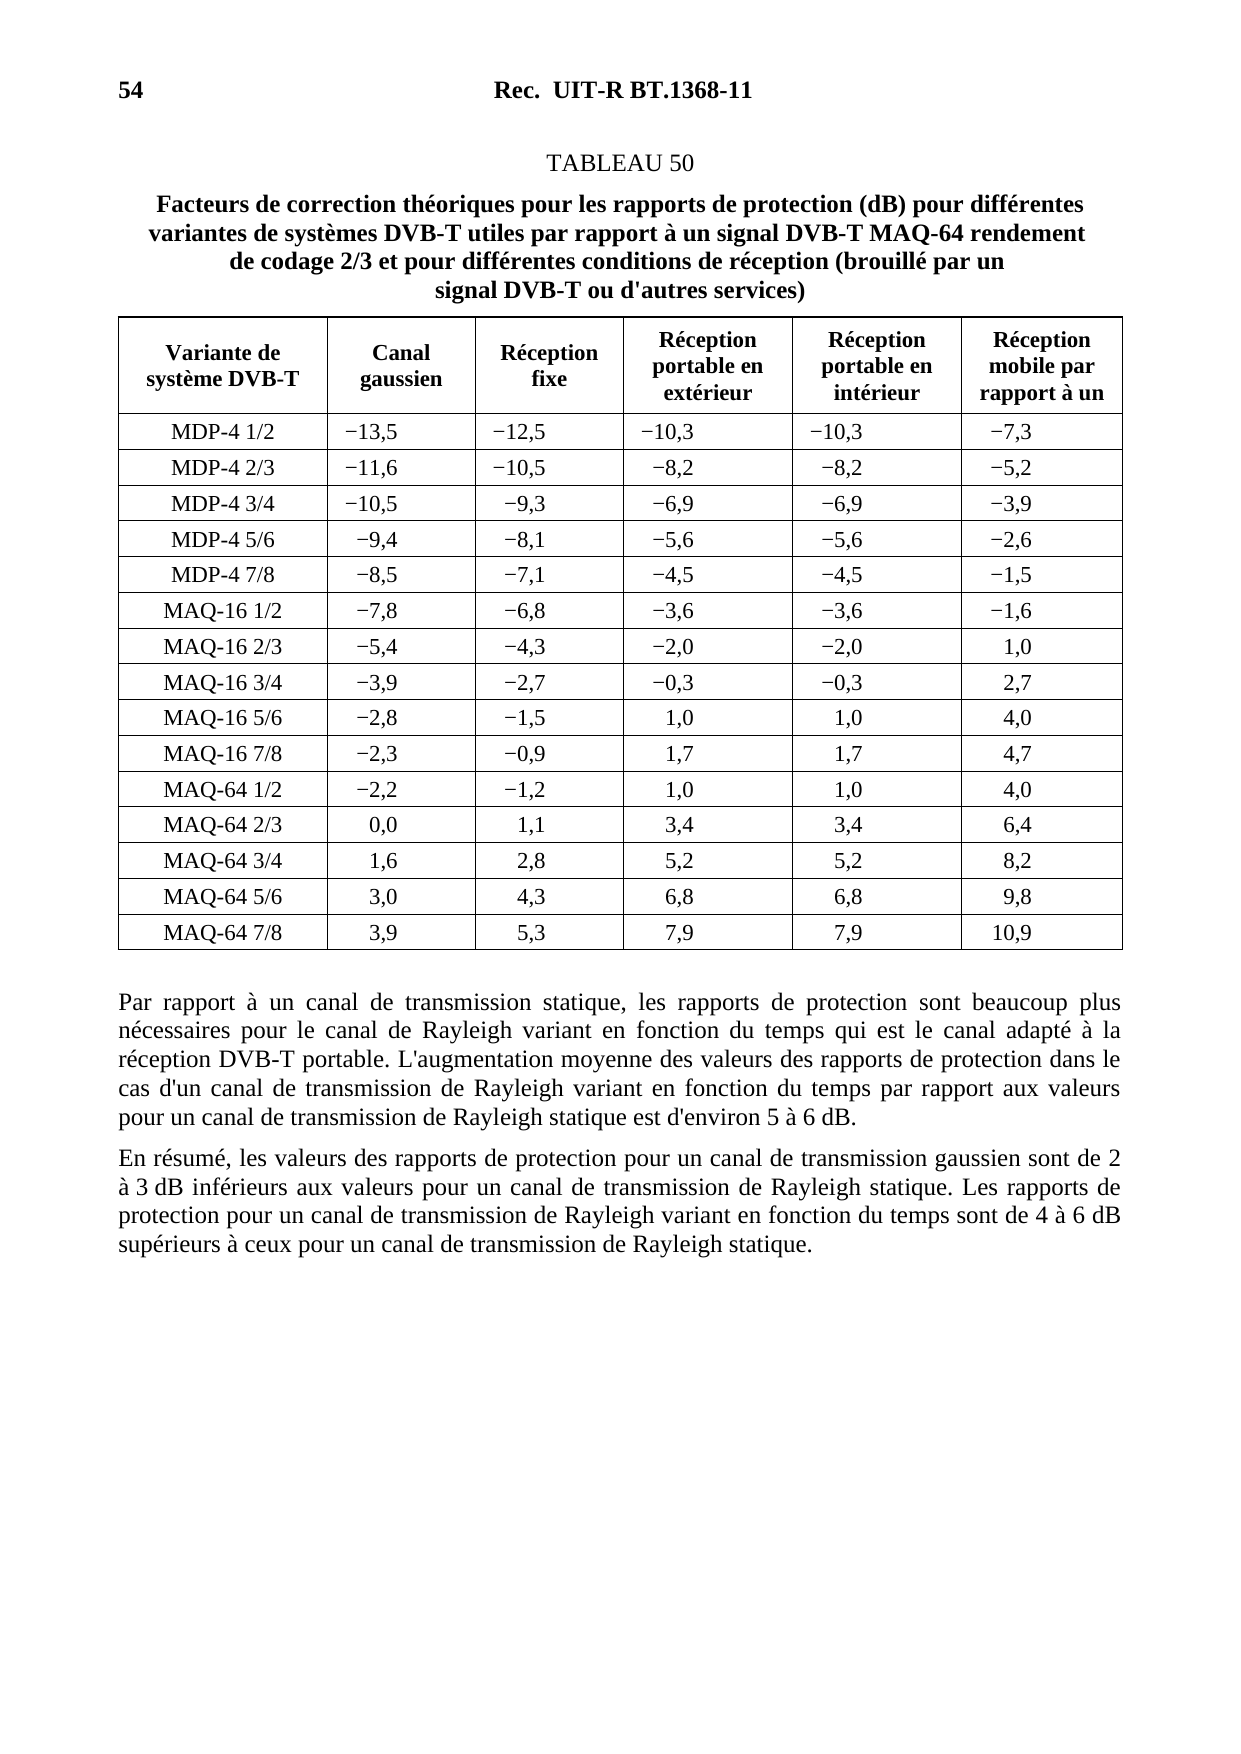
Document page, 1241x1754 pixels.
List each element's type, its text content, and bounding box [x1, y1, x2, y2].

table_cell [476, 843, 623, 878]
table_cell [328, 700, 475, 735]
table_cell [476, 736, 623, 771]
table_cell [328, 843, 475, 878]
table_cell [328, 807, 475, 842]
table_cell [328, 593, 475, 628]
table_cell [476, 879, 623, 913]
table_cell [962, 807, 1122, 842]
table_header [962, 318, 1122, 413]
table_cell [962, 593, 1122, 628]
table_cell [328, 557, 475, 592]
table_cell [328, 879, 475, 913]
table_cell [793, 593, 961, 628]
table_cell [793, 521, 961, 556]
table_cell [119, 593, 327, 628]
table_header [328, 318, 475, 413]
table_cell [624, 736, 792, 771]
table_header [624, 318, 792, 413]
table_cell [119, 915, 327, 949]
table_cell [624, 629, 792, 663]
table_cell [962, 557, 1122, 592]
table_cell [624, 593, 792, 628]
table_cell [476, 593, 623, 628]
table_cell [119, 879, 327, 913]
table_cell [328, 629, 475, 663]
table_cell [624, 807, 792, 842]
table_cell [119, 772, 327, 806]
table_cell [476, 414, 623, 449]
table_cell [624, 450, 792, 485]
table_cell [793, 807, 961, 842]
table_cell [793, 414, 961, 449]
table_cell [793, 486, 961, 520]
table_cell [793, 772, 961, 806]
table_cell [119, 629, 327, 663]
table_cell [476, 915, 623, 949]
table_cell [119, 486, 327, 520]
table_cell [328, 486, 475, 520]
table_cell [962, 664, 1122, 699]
text En résumé, les valeurs des rapports de protection pour un canal de transmission gaussien sont de 2 à 3 dB inférieurs aux valeurs pour un canal de transmission de Rayleigh statique. Les rapports de protection pour un canal de transmission de Rayleigh variant en fonction du temps sont de 4 à 6 dB supérieurs à ceux pour un canal de transmission de Rayleigh statique. [118, 1143, 1122, 1258]
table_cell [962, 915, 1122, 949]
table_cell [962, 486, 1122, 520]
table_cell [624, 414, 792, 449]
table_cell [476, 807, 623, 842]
title Facteurs de correction théoriques pour les rapports de protection (dB) pour différentes variantes de systèmes DVB-T utiles par rapport à un signal DVB-T MAQ-64 rendement de codage 2/3 et pour différentes conditions de réception (brouillé par un signal DVB-T ou d'autres services) [118, 189, 1122, 304]
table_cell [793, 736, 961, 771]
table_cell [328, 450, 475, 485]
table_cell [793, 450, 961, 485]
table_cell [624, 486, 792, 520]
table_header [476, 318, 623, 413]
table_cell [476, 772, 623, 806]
text Par rapport à un canal de transmission statique, les rapports de protection sont beaucoup plus nécessaires pour le canal de Rayleigh variant en fonction du temps qui est le canal adapté à la réception DVB-T portable. L'augmentation moyenne des valeurs des rapports de protection dans le cas d'un canal de transmission de Rayleigh variant en fonction du temps par rapport aux valeurs pour un canal de transmission de Rayleigh statique est d'environ 5 à 6 dB. [118, 987, 1122, 1131]
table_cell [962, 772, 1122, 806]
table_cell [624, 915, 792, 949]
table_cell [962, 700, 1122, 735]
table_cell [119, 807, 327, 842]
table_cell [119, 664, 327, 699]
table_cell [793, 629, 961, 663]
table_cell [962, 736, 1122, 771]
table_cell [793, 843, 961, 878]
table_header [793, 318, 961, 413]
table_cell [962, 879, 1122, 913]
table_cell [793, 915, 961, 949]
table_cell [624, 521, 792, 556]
text TABLEAU 50 [118, 148, 1122, 176]
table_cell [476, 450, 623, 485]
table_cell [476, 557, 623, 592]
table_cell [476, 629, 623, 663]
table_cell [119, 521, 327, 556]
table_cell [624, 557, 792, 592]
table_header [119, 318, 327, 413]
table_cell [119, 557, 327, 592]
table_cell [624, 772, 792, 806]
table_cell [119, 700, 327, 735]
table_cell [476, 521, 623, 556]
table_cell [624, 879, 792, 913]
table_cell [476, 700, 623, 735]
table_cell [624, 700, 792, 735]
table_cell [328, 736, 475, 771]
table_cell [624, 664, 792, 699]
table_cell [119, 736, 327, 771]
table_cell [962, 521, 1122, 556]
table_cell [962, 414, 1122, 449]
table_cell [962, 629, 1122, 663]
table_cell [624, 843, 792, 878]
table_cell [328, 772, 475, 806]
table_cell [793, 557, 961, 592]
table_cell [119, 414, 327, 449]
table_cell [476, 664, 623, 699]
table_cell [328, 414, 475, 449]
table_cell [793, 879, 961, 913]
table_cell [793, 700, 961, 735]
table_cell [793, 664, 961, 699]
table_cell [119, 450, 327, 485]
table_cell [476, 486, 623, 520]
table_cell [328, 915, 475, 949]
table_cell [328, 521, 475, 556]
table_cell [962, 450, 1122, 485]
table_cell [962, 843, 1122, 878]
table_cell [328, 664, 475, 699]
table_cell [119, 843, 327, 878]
